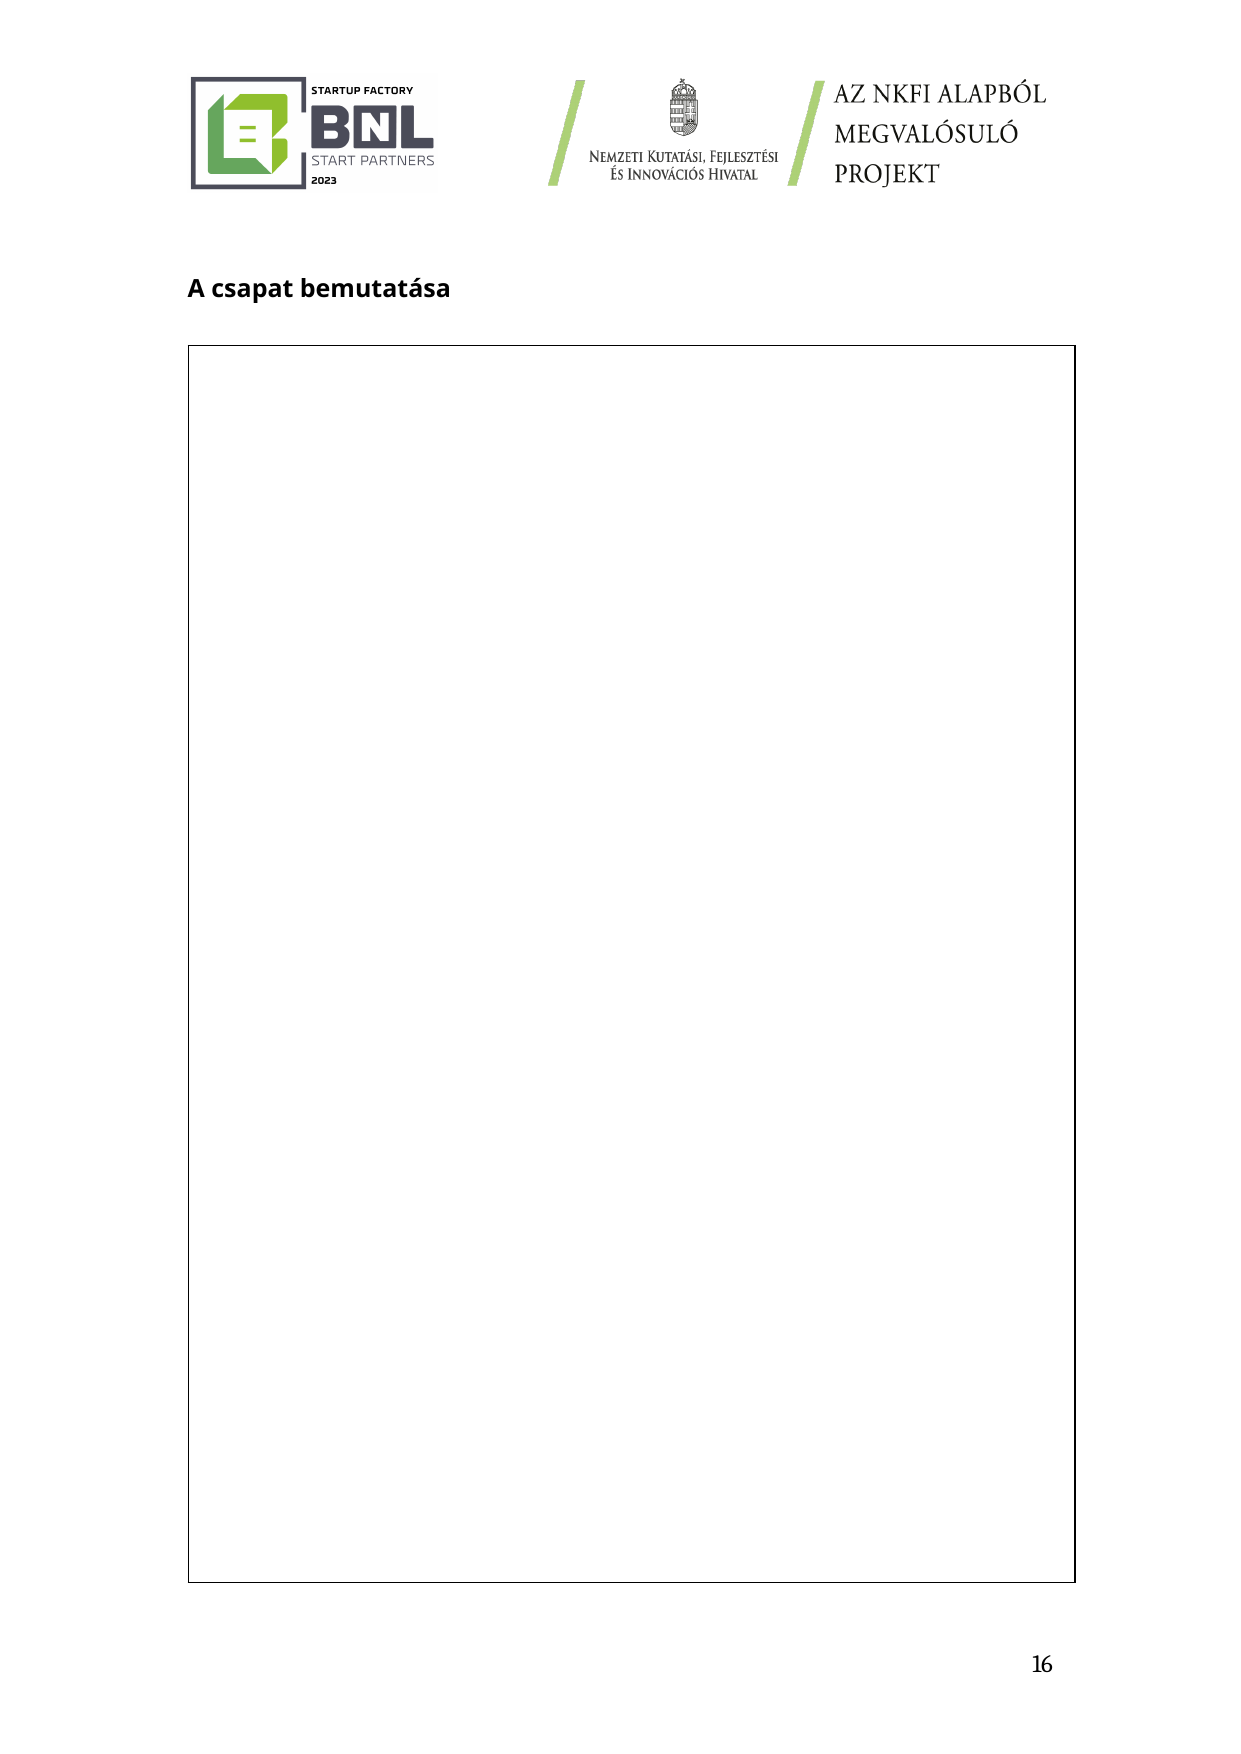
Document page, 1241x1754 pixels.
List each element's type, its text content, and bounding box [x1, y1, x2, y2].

table_header [189, 346, 1074, 1582]
picture [187, 73, 438, 193]
picture [542, 74, 1052, 193]
text A csapat bemutatása [187, 271, 1053, 305]
